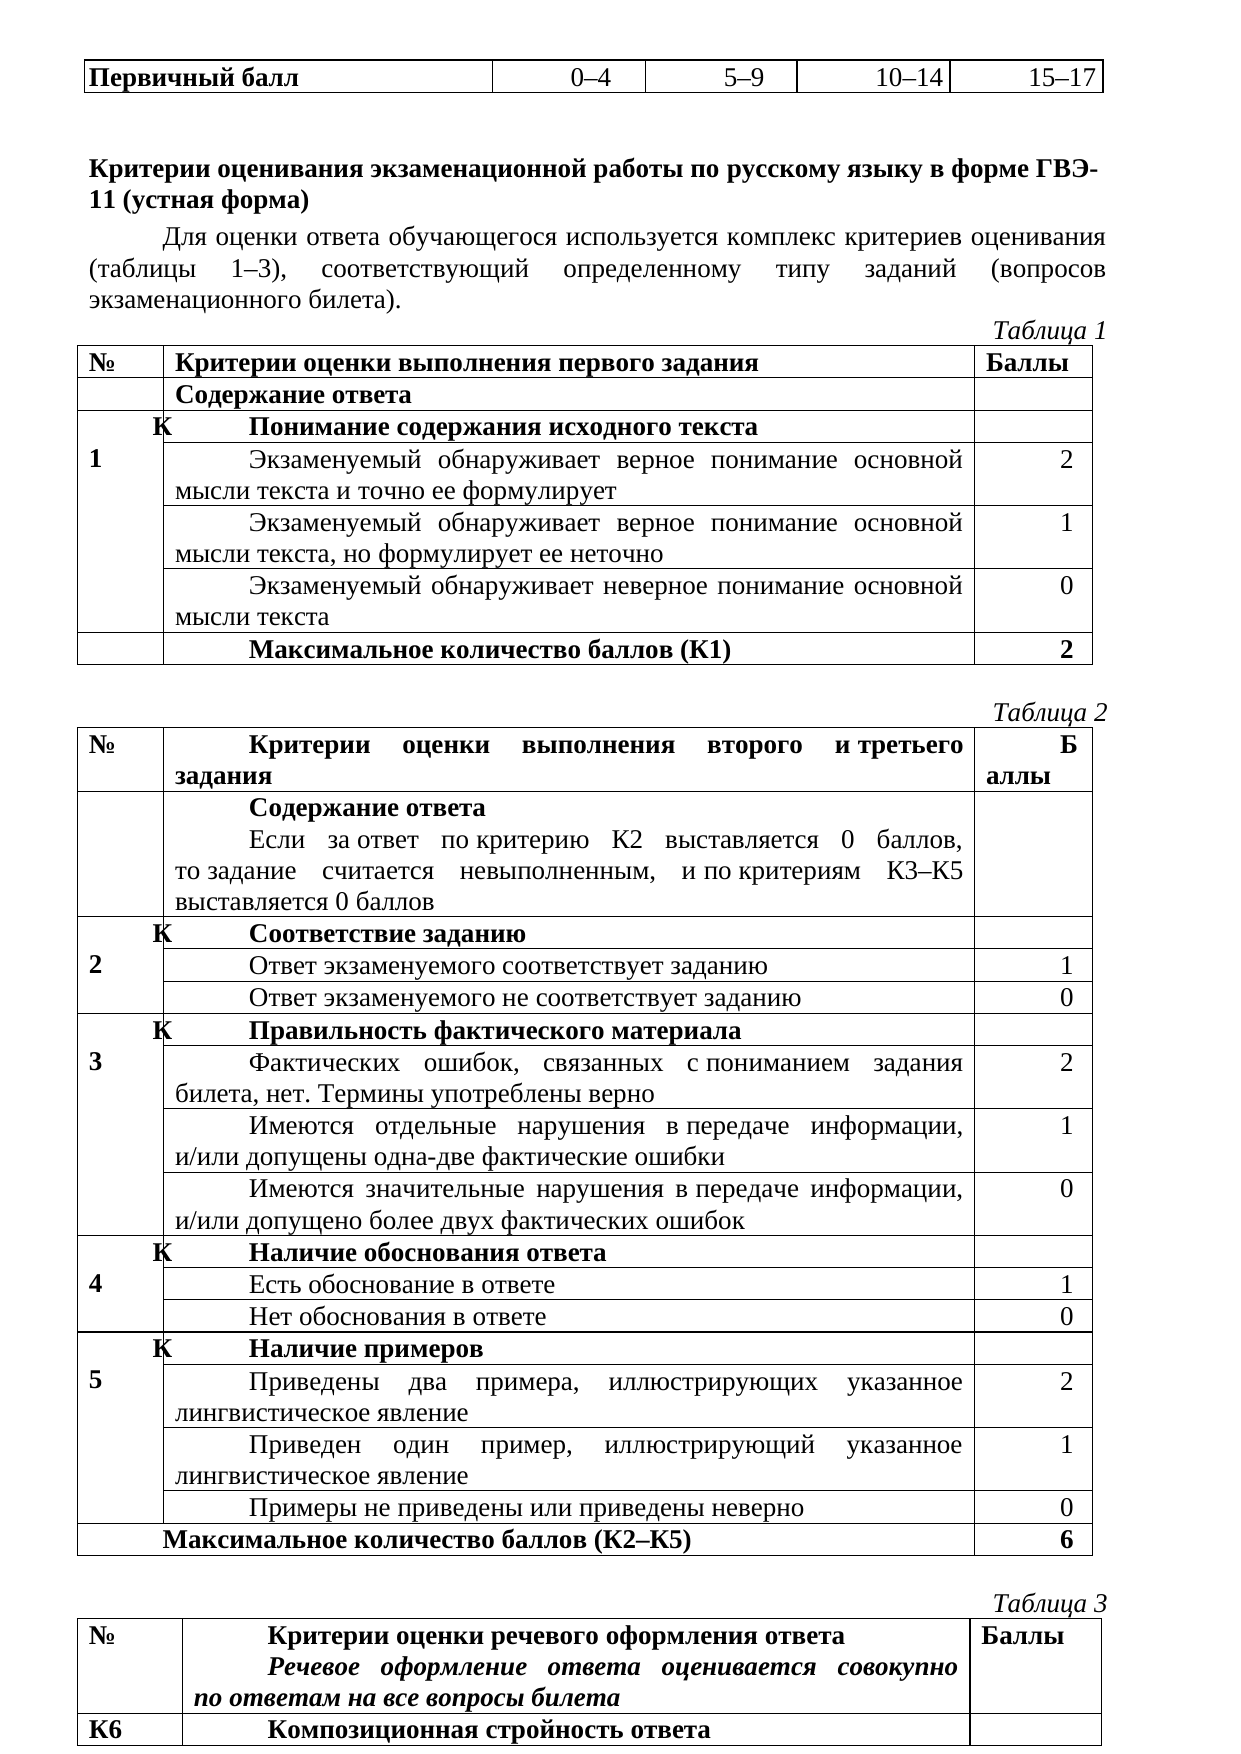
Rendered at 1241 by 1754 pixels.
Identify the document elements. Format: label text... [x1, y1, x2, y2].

table_cell [975, 378, 1092, 409]
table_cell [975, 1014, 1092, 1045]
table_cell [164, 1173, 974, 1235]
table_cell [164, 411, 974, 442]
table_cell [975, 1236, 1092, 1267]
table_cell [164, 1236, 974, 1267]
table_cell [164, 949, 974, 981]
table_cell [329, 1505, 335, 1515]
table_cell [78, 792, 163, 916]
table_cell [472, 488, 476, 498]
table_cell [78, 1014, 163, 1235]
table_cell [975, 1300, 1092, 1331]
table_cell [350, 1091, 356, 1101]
table_cell 10–14 [798, 61, 949, 92]
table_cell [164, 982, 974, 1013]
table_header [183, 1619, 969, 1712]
text Таблица 2 [89, 696, 1107, 727]
text Таблица 1 [89, 314, 1107, 345]
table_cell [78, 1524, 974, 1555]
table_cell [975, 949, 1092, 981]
table_header Критерии оценки выполнения первого задания [164, 346, 974, 377]
text Таблица 3 [89, 1587, 1107, 1618]
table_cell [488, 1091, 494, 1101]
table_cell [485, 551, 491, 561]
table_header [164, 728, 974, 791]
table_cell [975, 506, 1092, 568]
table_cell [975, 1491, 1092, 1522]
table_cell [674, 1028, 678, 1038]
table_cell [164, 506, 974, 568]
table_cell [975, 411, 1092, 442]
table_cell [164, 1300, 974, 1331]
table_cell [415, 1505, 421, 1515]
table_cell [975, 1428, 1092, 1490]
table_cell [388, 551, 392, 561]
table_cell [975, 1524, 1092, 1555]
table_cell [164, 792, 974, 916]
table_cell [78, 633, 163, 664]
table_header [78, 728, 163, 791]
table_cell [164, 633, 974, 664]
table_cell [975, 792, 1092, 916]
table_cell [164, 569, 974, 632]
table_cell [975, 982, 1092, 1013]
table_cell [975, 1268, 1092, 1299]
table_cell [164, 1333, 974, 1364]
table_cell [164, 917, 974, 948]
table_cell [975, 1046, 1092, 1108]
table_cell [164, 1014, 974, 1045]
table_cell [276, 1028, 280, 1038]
text Для оценки ответа обучающегося используется комплекс критериев оценивания (таблицы 1–3), соответствующий определенному типу заданий (вопросов экзаменационного билета). [89, 221, 1107, 314]
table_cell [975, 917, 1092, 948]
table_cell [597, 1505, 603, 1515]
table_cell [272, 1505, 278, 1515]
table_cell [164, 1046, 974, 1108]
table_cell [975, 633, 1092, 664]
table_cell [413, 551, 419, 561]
table_cell Первичный балл [85, 61, 492, 92]
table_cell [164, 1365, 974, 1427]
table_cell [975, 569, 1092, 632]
table_cell 0–4 [493, 61, 645, 92]
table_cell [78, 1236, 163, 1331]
text Критерии оценивания экзаменационной работы по русскому языку в форме ГВЭ-11 (устная форма) [89, 152, 1107, 214]
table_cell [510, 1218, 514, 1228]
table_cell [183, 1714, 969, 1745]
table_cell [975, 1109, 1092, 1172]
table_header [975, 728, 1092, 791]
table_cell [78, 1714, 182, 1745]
table_cell 15–17 [951, 61, 1102, 92]
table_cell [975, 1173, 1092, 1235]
table_cell [78, 378, 163, 409]
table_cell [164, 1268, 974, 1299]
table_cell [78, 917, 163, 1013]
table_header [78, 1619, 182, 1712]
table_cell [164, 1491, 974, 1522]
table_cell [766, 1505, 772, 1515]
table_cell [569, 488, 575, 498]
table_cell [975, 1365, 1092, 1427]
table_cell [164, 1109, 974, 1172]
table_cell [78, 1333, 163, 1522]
table_header Баллы [975, 346, 1092, 377]
table_header № [78, 346, 163, 377]
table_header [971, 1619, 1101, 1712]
table_cell 5–9 [646, 61, 796, 92]
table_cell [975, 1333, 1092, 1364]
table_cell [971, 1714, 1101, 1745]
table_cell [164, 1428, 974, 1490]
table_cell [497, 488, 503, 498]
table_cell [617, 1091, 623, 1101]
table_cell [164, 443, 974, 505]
table_cell Содержание ответа [164, 378, 974, 409]
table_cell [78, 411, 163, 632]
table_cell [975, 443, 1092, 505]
